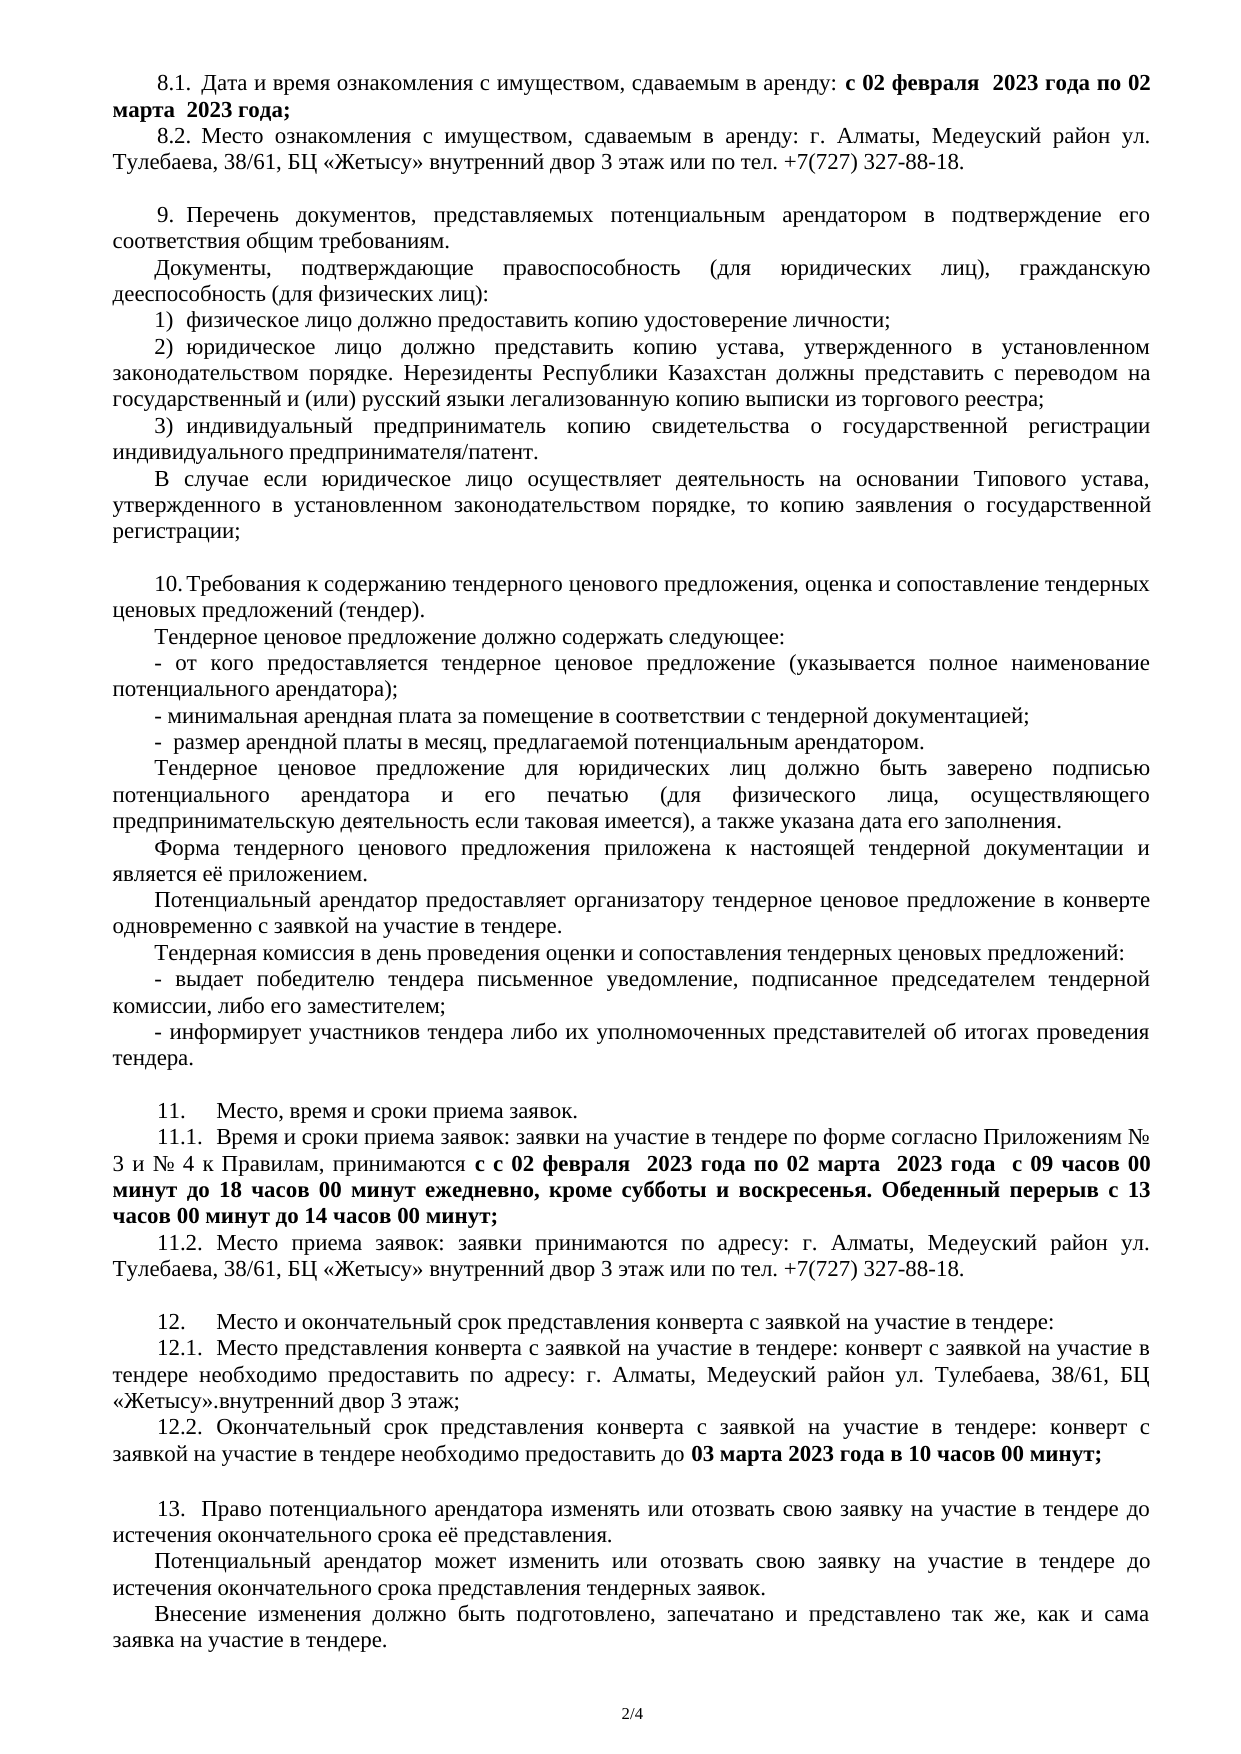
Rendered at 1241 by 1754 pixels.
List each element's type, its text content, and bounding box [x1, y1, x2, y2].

text В случае если юридическое лицо осуществляет деятельность на основании Типового устава, утвержденного в установленном законодательством порядке, то копию заявления о государственной регистрации; [112, 464, 1152, 544]
list Место и окончательный срок представления конверта с заявкой на участие в тендере: [112, 1308, 1152, 1334]
list индивидуальный предприниматель копию свидетельства о государственной регистрации индивидуального предпринимателя/патент. [112, 412, 1152, 464]
text - выдает победителю тендера письменное уведомление, подписанное председателем тендерной комиссии, либо его заместителем; [112, 965, 1152, 1018]
text Потенциальный арендатор предоставляет организатору тендерное ценовое предложение в конверте одновременно с заявкой на участие в тендере. [112, 886, 1152, 939]
text Потенциальный арендатор может изменить или отозвать свою заявку на участие в тендере до истечения окончательного срока представления тендерных заявок. [112, 1547, 1152, 1600]
text - размер арендной платы в месяц, предлагаемой потенциальным арендатором. [112, 728, 1152, 754]
list Время и сроки приема заявок: заявки на участие в тендере по форме согласно Приложениям № 3 и № 4 к Правилам, принимаются с с 02 февраля 2023 года по 02 марта 2023 года с 09 часов 00 минут до 18 часов 00 минут ежедневно, кроме субботы и воскресенья. Обеденный перерыв с 13 часов 00 минут до 14 часов 00 минут; [112, 1123, 1152, 1229]
text - от кого предоставляется тендерное ценовое предложение (указывается полное наименование потенциального арендатора); [112, 649, 1152, 702]
text Тендерное ценовое предложение должно содержать следующее: [112, 623, 1152, 649]
text Документы, подтверждающие правоспособность (для юридических лиц), гражданскую дееспособность (для физических лиц): [112, 254, 1152, 306]
list Право потенциального арендатора изменять или отозвать свою заявку на участие в тендере до истечения окончательного срока её представления. [112, 1495, 1152, 1547]
list Место, время и сроки приема заявок. [112, 1097, 1152, 1123]
text - информирует участников тендера либо их уполномоченных представителей об итогах проведения тендера. [112, 1018, 1152, 1071]
text Внесение изменения должно быть подготовлено, запечатано и представлено так же, как и сама заявка на участие в тендере. [112, 1600, 1152, 1653]
text 10. Требования к содержанию тендерного ценового предложения, оценка и сопоставление тендерных ценовых предложений (тендер). [112, 570, 1152, 623]
text Тендерная комиссия в день проведения оценки и сопоставления тендерных ценовых предложений: [112, 939, 1152, 965]
list юридическое лицо должно представить копию устава, утвержденного в установленном законодательством порядке. Нерезиденты Республики Казахстан должны представить с переводом на государственный и (или) русский языки легализованную копию выписки из торгового реестра; [112, 333, 1152, 412]
list физическое лицо должно предоставить копию удостоверение личности; [112, 306, 1152, 333]
text Тендерное ценовое предложение для юридических лиц должно быть заверено подписью потенциального арендатора и его печатью (для физического лица, осуществляющего предпринимательскую деятельность если таковая имеется), а также указана дата его заполнения. [112, 754, 1152, 833]
list Дата и время ознакомления с имуществом, сдаваемым в аренду: с 02 февраля 2023 года по 02 марта 2023 года; [112, 69, 1152, 122]
list Место ознакомления с имуществом, сдаваемым в аренду: г. Алматы, Медеуский район ул. Тулебаева, 38/61, БЦ «Жетысу» внутренний двор 3 этаж или по тел. +7(727) 327-88-18. [112, 122, 1152, 175]
list Место приема заявок: заявки принимаются по адресу: г. Алматы, Медеуский район ул. Тулебаева, 38/61, БЦ «Жетысу» внутренний двор 3 этаж или по тел. +7(727) 327-88-18. [112, 1229, 1152, 1282]
list Место представления конверта с заявкой на участие в тендере: конверт с заявкой на участие в тендере необходимо предоставить по адресу: г. Алматы, Медеуский район ул. Тулебаева, 38/61, БЦ «Жетысу».внутренний двор 3 этаж; [112, 1334, 1152, 1413]
text - минимальная арендная плата за помещение в соответствии с тендерной документацией; [112, 702, 1152, 728]
text Форма тендерного ценового предложения приложена к настоящей тендерной документации и является её приложением. [112, 833, 1152, 886]
list Окончательный срок представления конверта с заявкой на участие в тендере: конверт с заявкой на участие в тендере необходимо предоставить до 03 марта 2023 года в 10 часов 00 минут; [112, 1413, 1152, 1466]
list Перечень документов, представляемых потенциальным арендатором в подтверждение его соответствия общим требованиям. [112, 201, 1152, 254]
